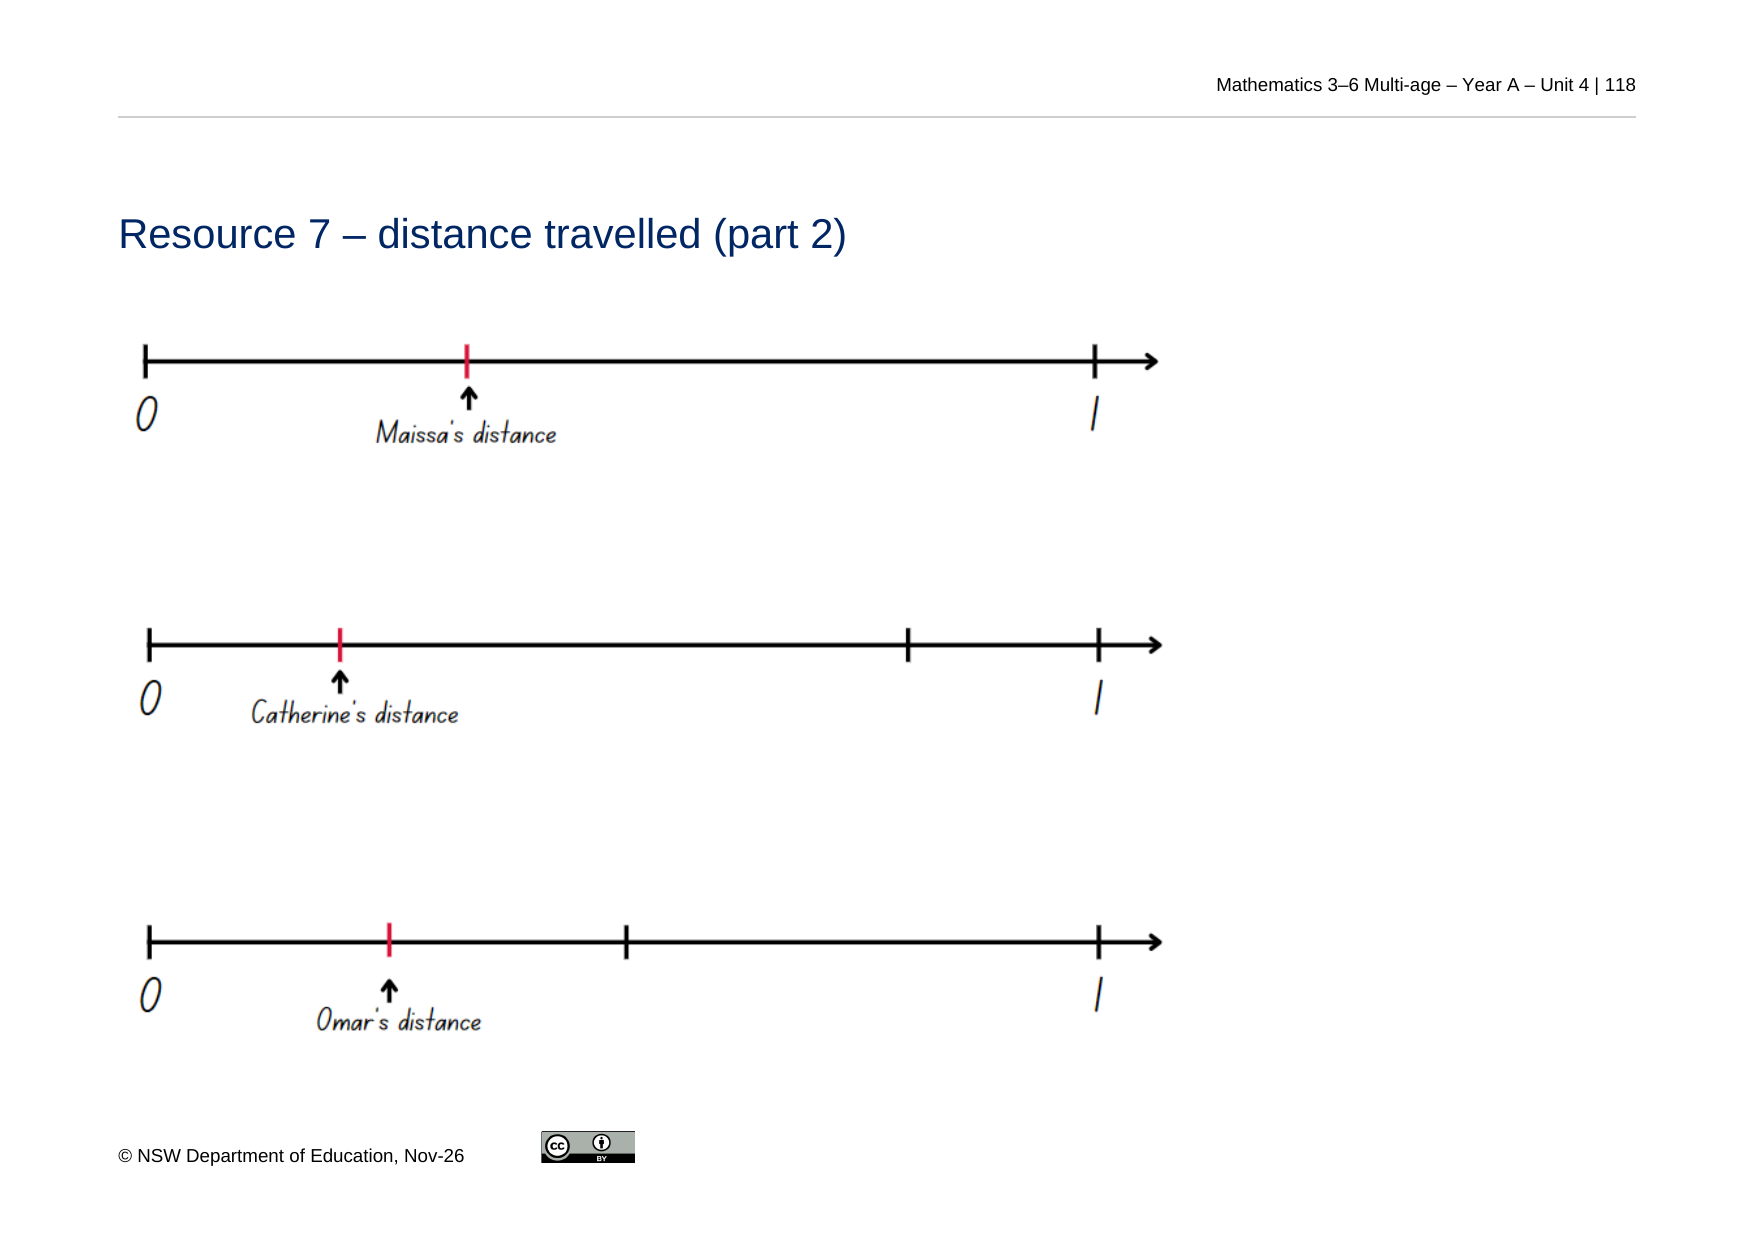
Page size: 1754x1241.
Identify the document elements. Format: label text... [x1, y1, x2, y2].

picture [541, 1131, 635, 1163]
picture [118, 318, 1181, 1067]
subtitle Resource 7 – distance travelled (part 2) [118, 209, 1636, 257]
